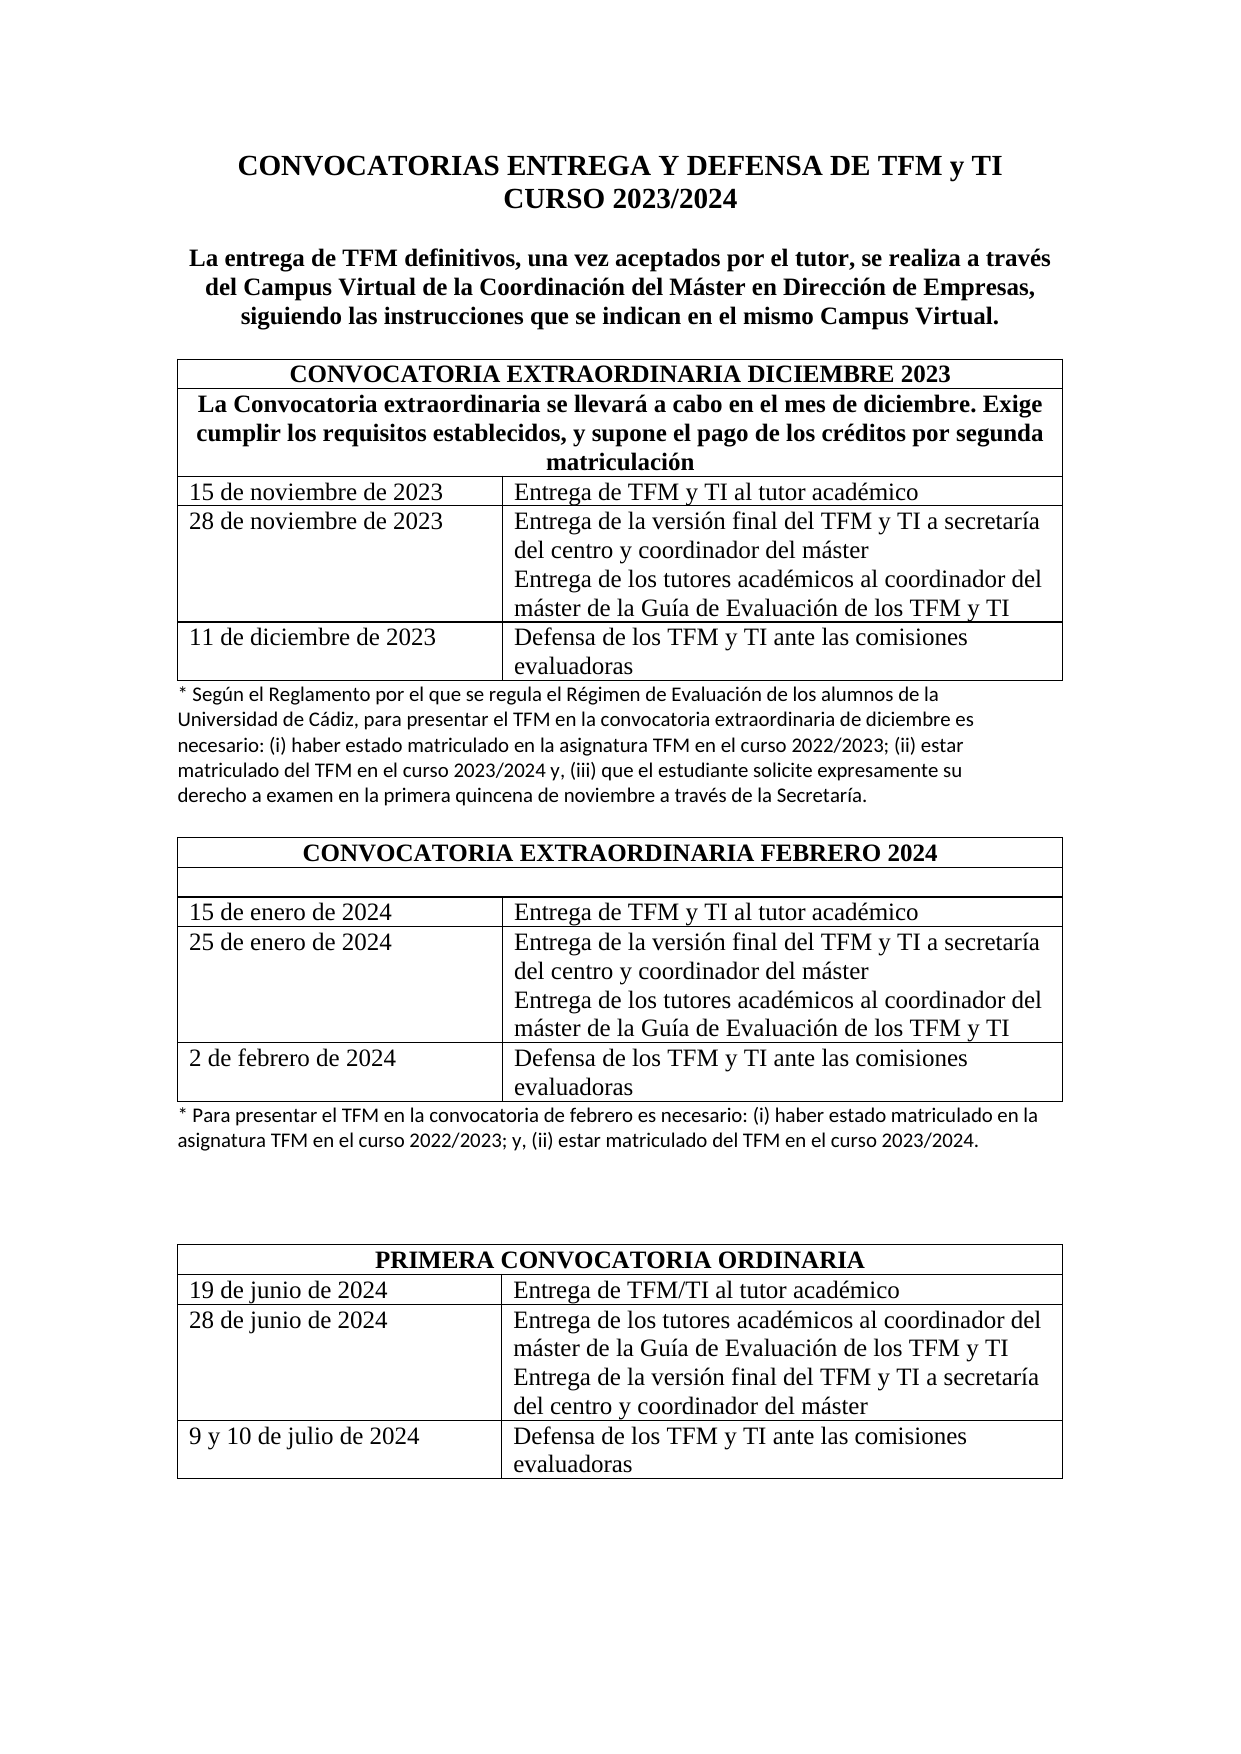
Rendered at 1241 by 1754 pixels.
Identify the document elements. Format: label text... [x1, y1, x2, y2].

text CURSO 2023/2024 [177, 181, 1063, 215]
table_cell Defensa de los TFM y TI ante las comisiones evaluadoras [503, 623, 1062, 680]
text CONVOCATORIAS ENTREGA Y DEFENSA DE TFM y TI [177, 148, 1063, 181]
table_cell 2 de febrero de 2024 [178, 1043, 502, 1101]
text matriculado del TFM en el curso 2023/2024 y, (iii) que el estudiante solicite expresamente su [177, 757, 1063, 783]
table_cell 28 de junio de 2024 [178, 1305, 501, 1420]
table_cell Defensa de los TFM y TI ante las comisiones evaluadoras [503, 1043, 1062, 1101]
text derecho a examen en la primera quincena de noviembre a través de la Secretaría. [177, 783, 1063, 808]
table_cell 25 de enero de 2024 [178, 927, 502, 1042]
text Universidad de Cádiz, para presentar el TFM en la convocatoria extraordinaria de diciembre es [177, 706, 1063, 732]
table_cell 28 de noviembre de 2023 [178, 506, 502, 621]
text necesario: (i) haber estado matriculado en la asignatura TFM en el curso 2022/2023; (ii) estar [177, 732, 1063, 757]
table_cell 9 y 10 de julio de 2024 [178, 1421, 501, 1478]
text * Según el Reglamento por el que se regula el Régimen de Evaluación de los alumnos de la [177, 681, 1063, 706]
table_header PRIMERA CONVOCATORIA ORDINARIA [178, 1245, 1062, 1274]
table_cell 15 de enero de 2024 [178, 898, 502, 926]
table_header CONVOCATORIA EXTRAORDINARIA FEBRERO 2024 [178, 838, 1062, 867]
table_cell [502, 1305, 1062, 1420]
table_cell Entrega de la versión final del TFM y TI a secretaría del centro y coordinador del máster Entrega de los tutores académicos al coordinador del máster de la Guía de Evaluación de los TFM y TI [503, 927, 1062, 1042]
table_cell Entrega de TFM y TI al tutor académico [503, 898, 1062, 926]
table_cell 11 de diciembre de 2023 [178, 623, 502, 680]
table_cell Entrega de la versión final del TFM y TI a secretaría del centro y coordinador del máster Entrega de los tutores académicos al coordinador del máster de la Guía de Evaluación de los TFM y TI [503, 506, 1062, 621]
table_cell Entrega de TFM y TI al tutor académico [503, 477, 1062, 505]
table_cell 19 de junio de 2024 [178, 1275, 501, 1304]
table_cell Entrega de TFM/TI al tutor académico [502, 1275, 1062, 1304]
table_cell La Convocatoria extraordinaria se llevará a cabo en el mes de diciembre. Exige cumplir los requisitos establecidos, y supone el pago de los créditos por segunda matriculación [178, 389, 1062, 476]
table_header CONVOCATORIA EXTRAORDINARIA DICIEMBRE 2023 [178, 360, 1062, 388]
table_cell 15 de noviembre de 2023 [178, 477, 502, 505]
table_cell Defensa de los TFM y TI ante las comisiones evaluadoras [502, 1421, 1062, 1478]
text La entrega de TFM definitivos, una vez aceptados por el tutor, se realiza a través del Campus Virtual de la Coordinación del Máster en Dirección de Empresas, siguiendo las instrucciones que se indican en el mismo Campus Virtual. [177, 243, 1063, 330]
table_cell [178, 868, 1062, 896]
text * Para presentar el TFM en la convocatoria de febrero es necesario: (i) haber estado matriculado en la asignatura TFM en el curso 2022/2023; y, (ii) estar matriculado del TFM en el curso 2023/2024. [177, 1102, 1063, 1153]
